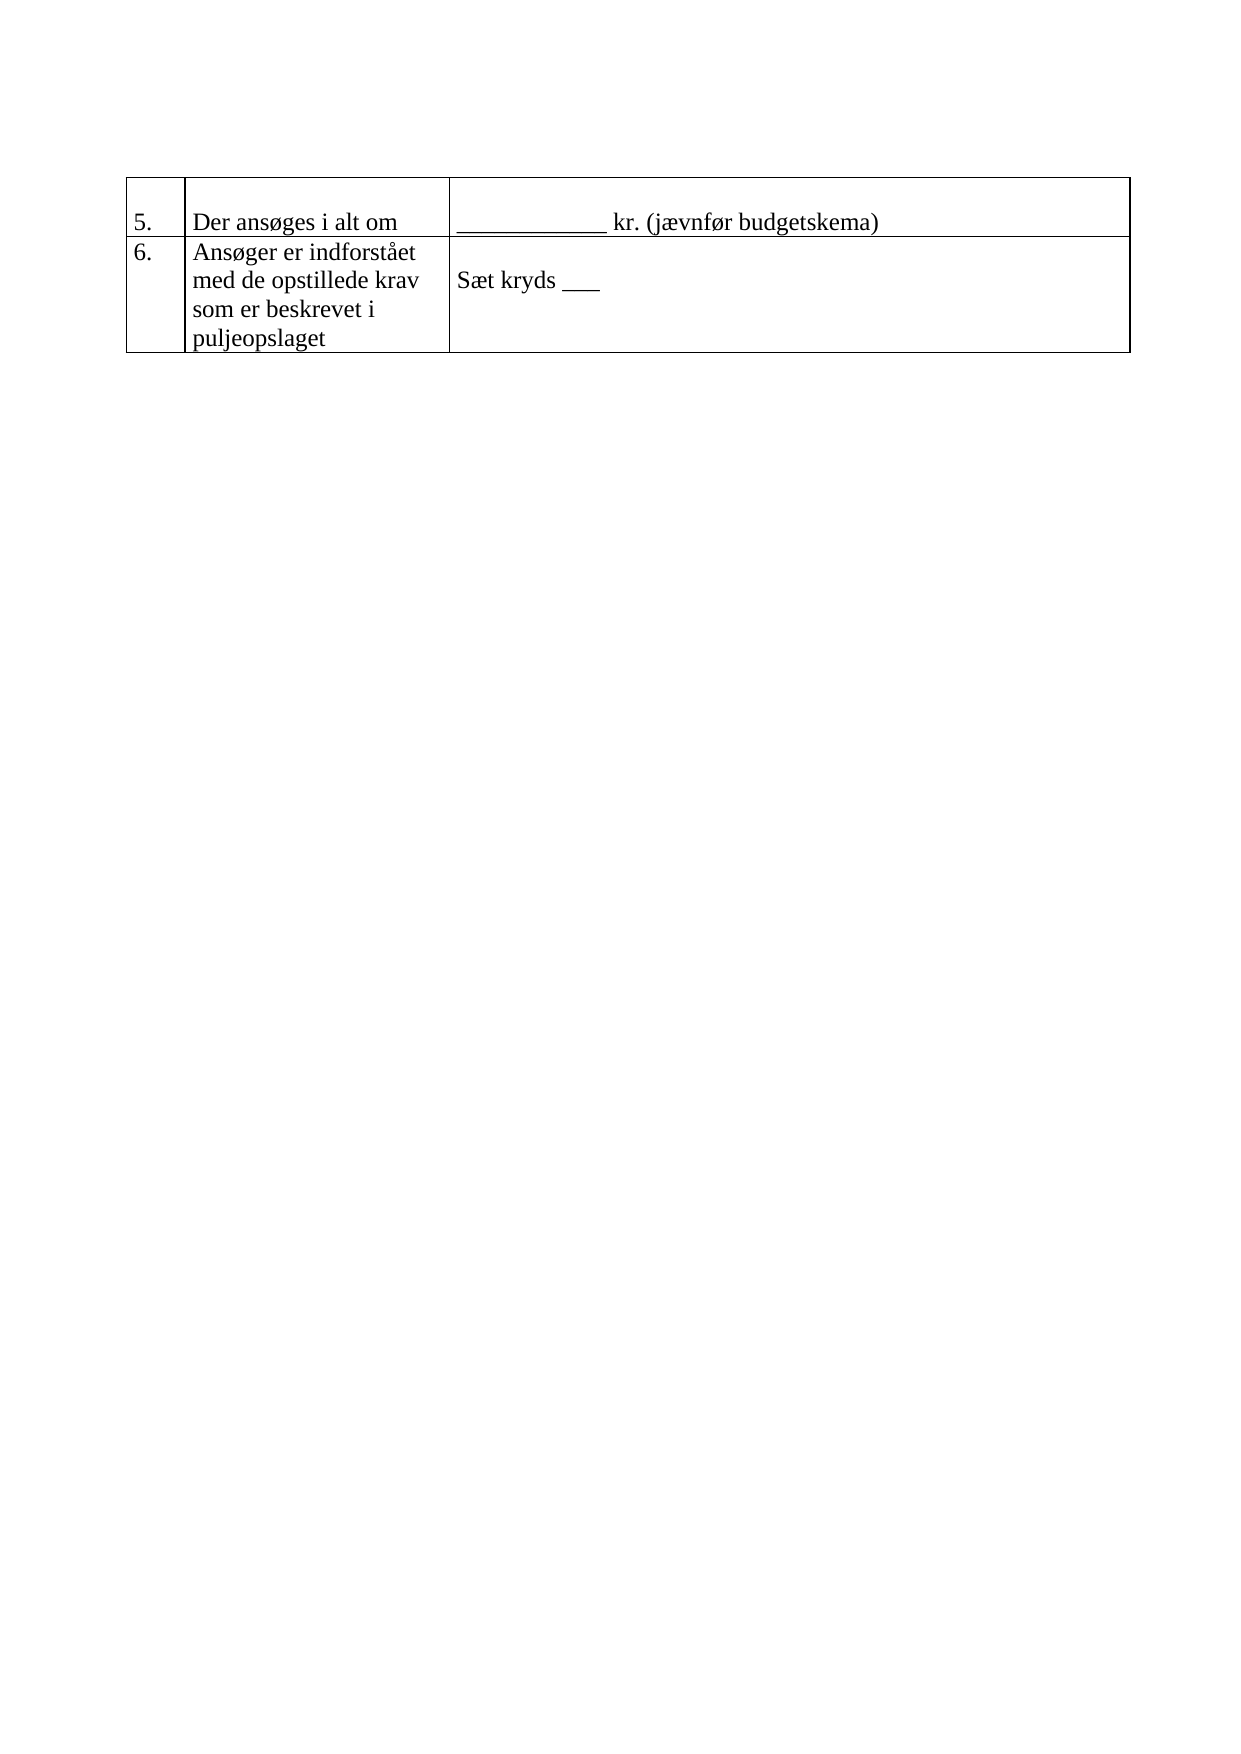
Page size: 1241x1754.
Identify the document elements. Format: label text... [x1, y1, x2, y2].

table_cell 6. [127, 237, 184, 352]
table_cell 5. [127, 178, 184, 236]
table_cell Der ansøges i alt om [186, 178, 449, 236]
table_cell Sæt kryds ___ [450, 237, 1129, 352]
table_cell ____________ kr. (jævnfør budgetskema) [450, 178, 1129, 236]
table_cell Ansøger er indforstået med de opstillede krav som er beskrevet i puljeopslaget [186, 237, 449, 352]
